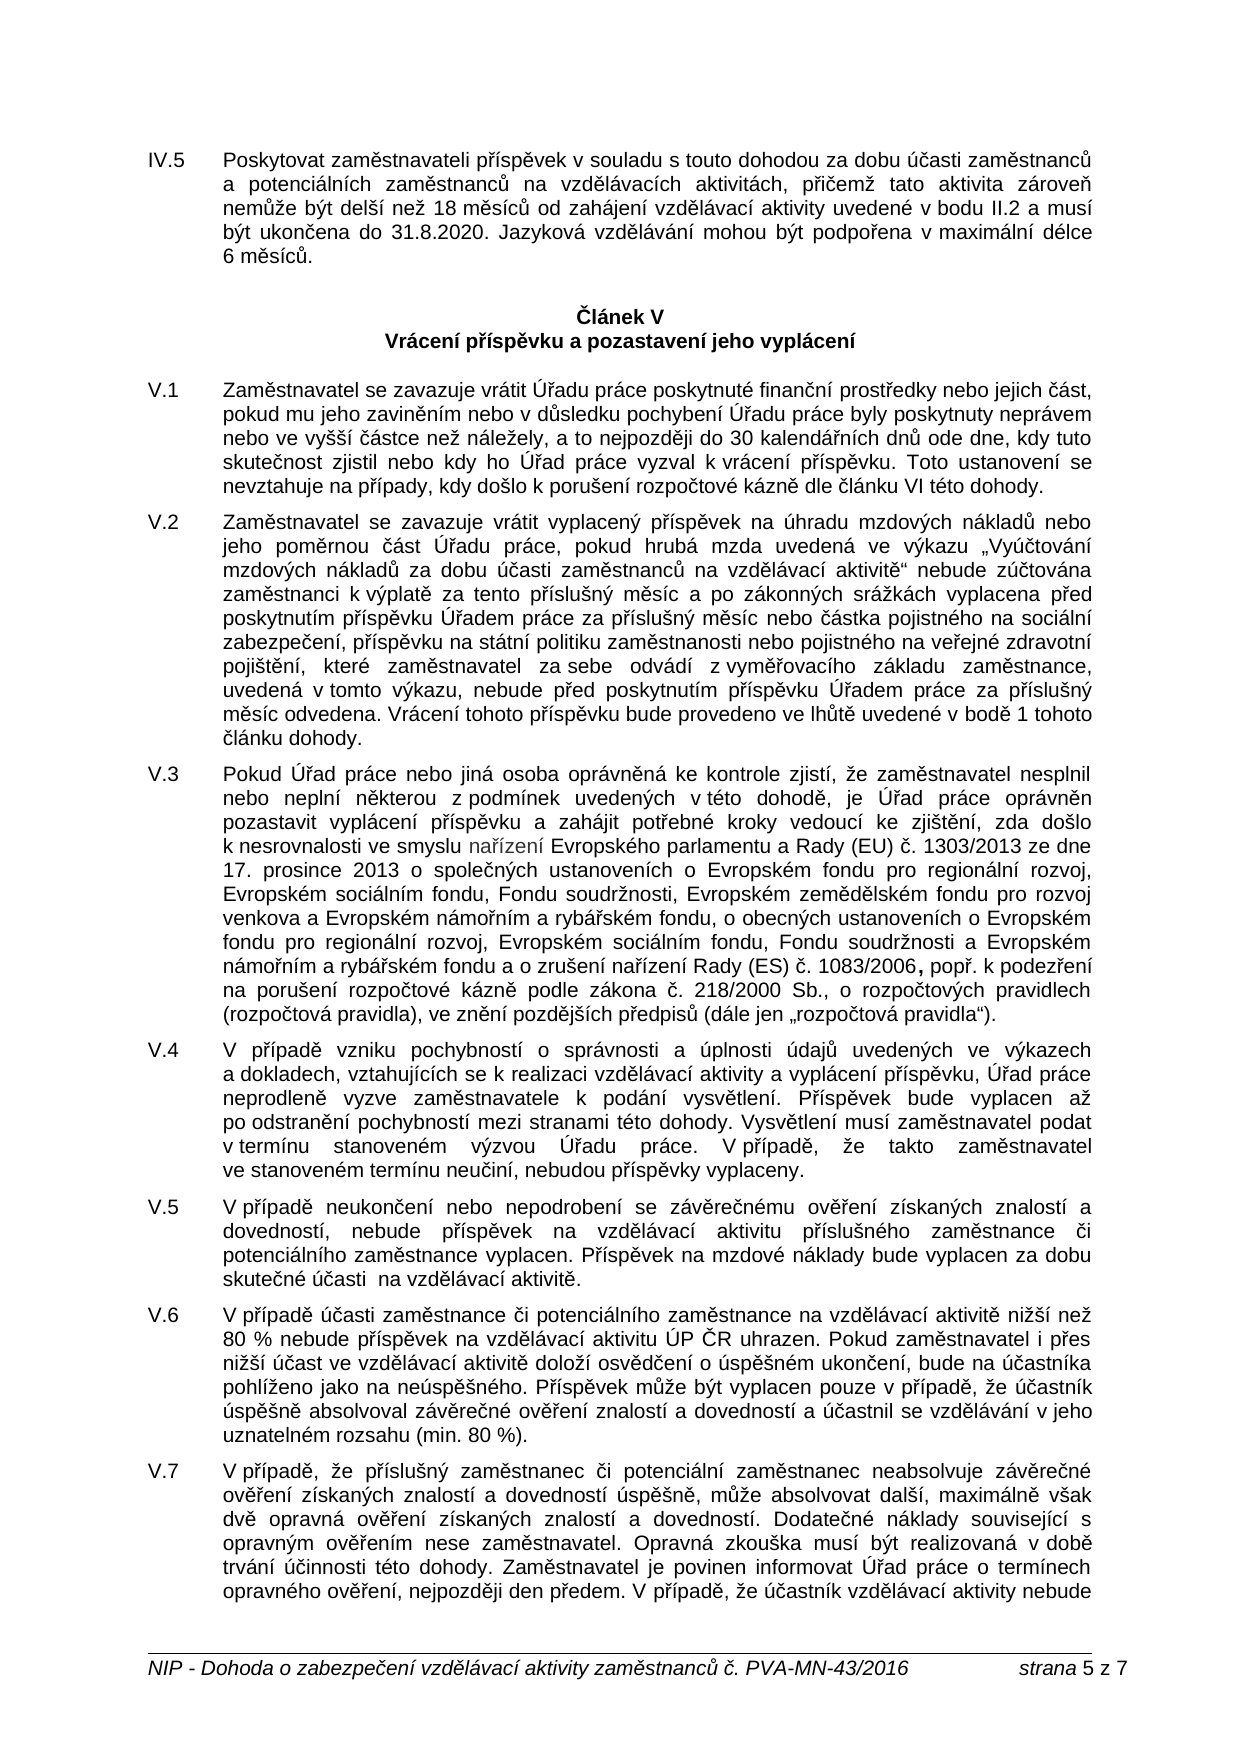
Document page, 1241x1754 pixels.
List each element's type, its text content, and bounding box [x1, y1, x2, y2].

list Zaměstnavatel se zavazuje vrátit Úřadu práce poskytnuté finanční prostředky nebo jejich část, pokud mu jeho zaviněním nebo v důsledku pochybení Úřadu práce byly poskytnuty neprávem nebo ve vyšší částce než náležely, a to nejpozději do 30 kalendářních dnů ode dne, kdy tuto skutečnost zjistil nebo kdy ho Úřad práce vyzval k vrácení příspěvku. Toto ustanovení se nevztahuje na případy, kdy došlo k porušení rozpočtové kázně dle článku VI této dohody. [148, 378, 1092, 498]
text Článek V [148, 305, 1092, 329]
text Vrácení příspěvku a pozastavení jeho vyplácení [148, 329, 1092, 353]
list V případě vzniku pochybností o správnosti a úplnosti údajů uvedených ve výkazech a dokladech, vztahujících se k realizaci vzdělávací aktivity a vyplácení příspěvku, Úřad práce neprodleně vyzve zaměstnavatele k podání vysvětlení. Příspěvek bude vyplacen až po odstranění pochybností mezi stranami této dohody. Vysvětlení musí zaměstnavatel podat v termínu stanoveném výzvou Úřadu práce. V případě, že takto zaměstnavatel ve stanoveném termínu neučiní, nebudou příspěvky vyplaceny. [148, 1038, 1092, 1182]
list V případě účasti zaměstnance či potenciálního zaměstnance na vzdělávací aktivitě nižší než 80 % nebude příspěvek na vzdělávací aktivitu ÚP ČR uhrazen. Pokud zaměstnavatel i přes nižší účast ve vzdělávací aktivitě doloží osvědčení o úspěšném ukončení, bude na účastníka pohlíženo jako na neúspěšného. Příspěvek může být vyplacen pouze v případě, že účastník úspěšně absolvoval závěrečné ověření znalostí a dovedností a účastnil se vzdělávání v jeho uznatelném rozsahu (min. 80 %). [148, 1303, 1092, 1447]
list Pokud Úřad práce nebo jiná osoba oprávněná ke kontrole zjistí, že zaměstnavatel nesplnil nebo neplní některou z podmínek uvedených v této dohodě, je Úřad práce oprávněn pozastavit vyplácení příspěvku a zahájit potřebné kroky vedoucí ke zjištění, zda došlo k nesrovnalosti ve smyslu nařízení Evropského parlamentu a Rady (EU) č. 1303/2013 ze dne 17. prosince 2013 o společných ustanoveních o Evropském fondu pro regionální rozvoj, Evropském sociálním fondu, Fondu soudržnosti, Evropském zemědělském fondu pro rozvoj venkova a Evropském námořním a rybářském fondu, o obecných ustanoveních o Evropském fondu pro regionální rozvoj, Evropském sociálním fondu, Fondu soudržnosti a Evropském námořním a rybářském fondu a o zrušení nařízení Rady (ES) č. 1083/2006, popř. k podezření na porušení rozpočtové kázně podle zákona č. 218/2000 Sb., o rozpočtových pravidlech (rozpočtová pravidla), ve znění pozdějších předpisů (dále jen „rozpočtová pravidla“). [148, 762, 1092, 1026]
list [148, 1459, 1092, 1603]
list Poskytovat zaměstnavateli příspěvek v souladu s touto dohodou za dobu účasti zaměstnanců a potenciálních zaměstnanců na vzdělávacích aktivitách, přičemž tato aktivita zároveň nemůže být delší než 18 měsíců od zahájení vzdělávací aktivity uvedené v bodu II.2 a musí být ukončena do 31.8.2020. Jazyková vzdělávání mohou být podpořena v maximální délce 6 měsíců. [148, 148, 1092, 267]
list Zaměstnavatel se zavazuje vrátit vyplacený příspěvek na úhradu mzdových nákladů nebo jeho poměrnou část Úřadu práce, pokud hrubá mzda uvedená ve výkazu „Vyúčtování mzdových nákladů za dobu účasti zaměstnanců na vzdělávací aktivitě“ nebude zúčtována zaměstnanci k výplatě za tento příslušný měsíc a po zákonných srážkách vyplacena před poskytnutím příspěvku Úřadem práce za příslušný měsíc nebo částka pojistného na sociální zabezpečení, příspěvku na státní politiku zaměstnanosti nebo pojistného na veřejné zdravotní pojištění, které zaměstnavatel za sebe odvádí z vyměřovacího základu zaměstnance, uvedená v tomto výkazu, nebude před poskytnutím příspěvku Úřadem práce za příslušný měsíc odvedena. Vrácení tohoto příspěvku bude provedeno ve lhůtě uvedené v bodě 1 tohoto článku dohody. [148, 510, 1092, 750]
list V případě neukončení nebo nepodrobení se závěrečnému ověření získaných znalostí a dovedností, nebude příspěvek na vzdělávací aktivitu příslušného zaměstnance či potenciálního zaměstnance vyplacen. Příspěvek na mzdové náklady bude vyplacen za dobu skutečné účasti na vzdělávací aktivitě. [148, 1194, 1092, 1290]
